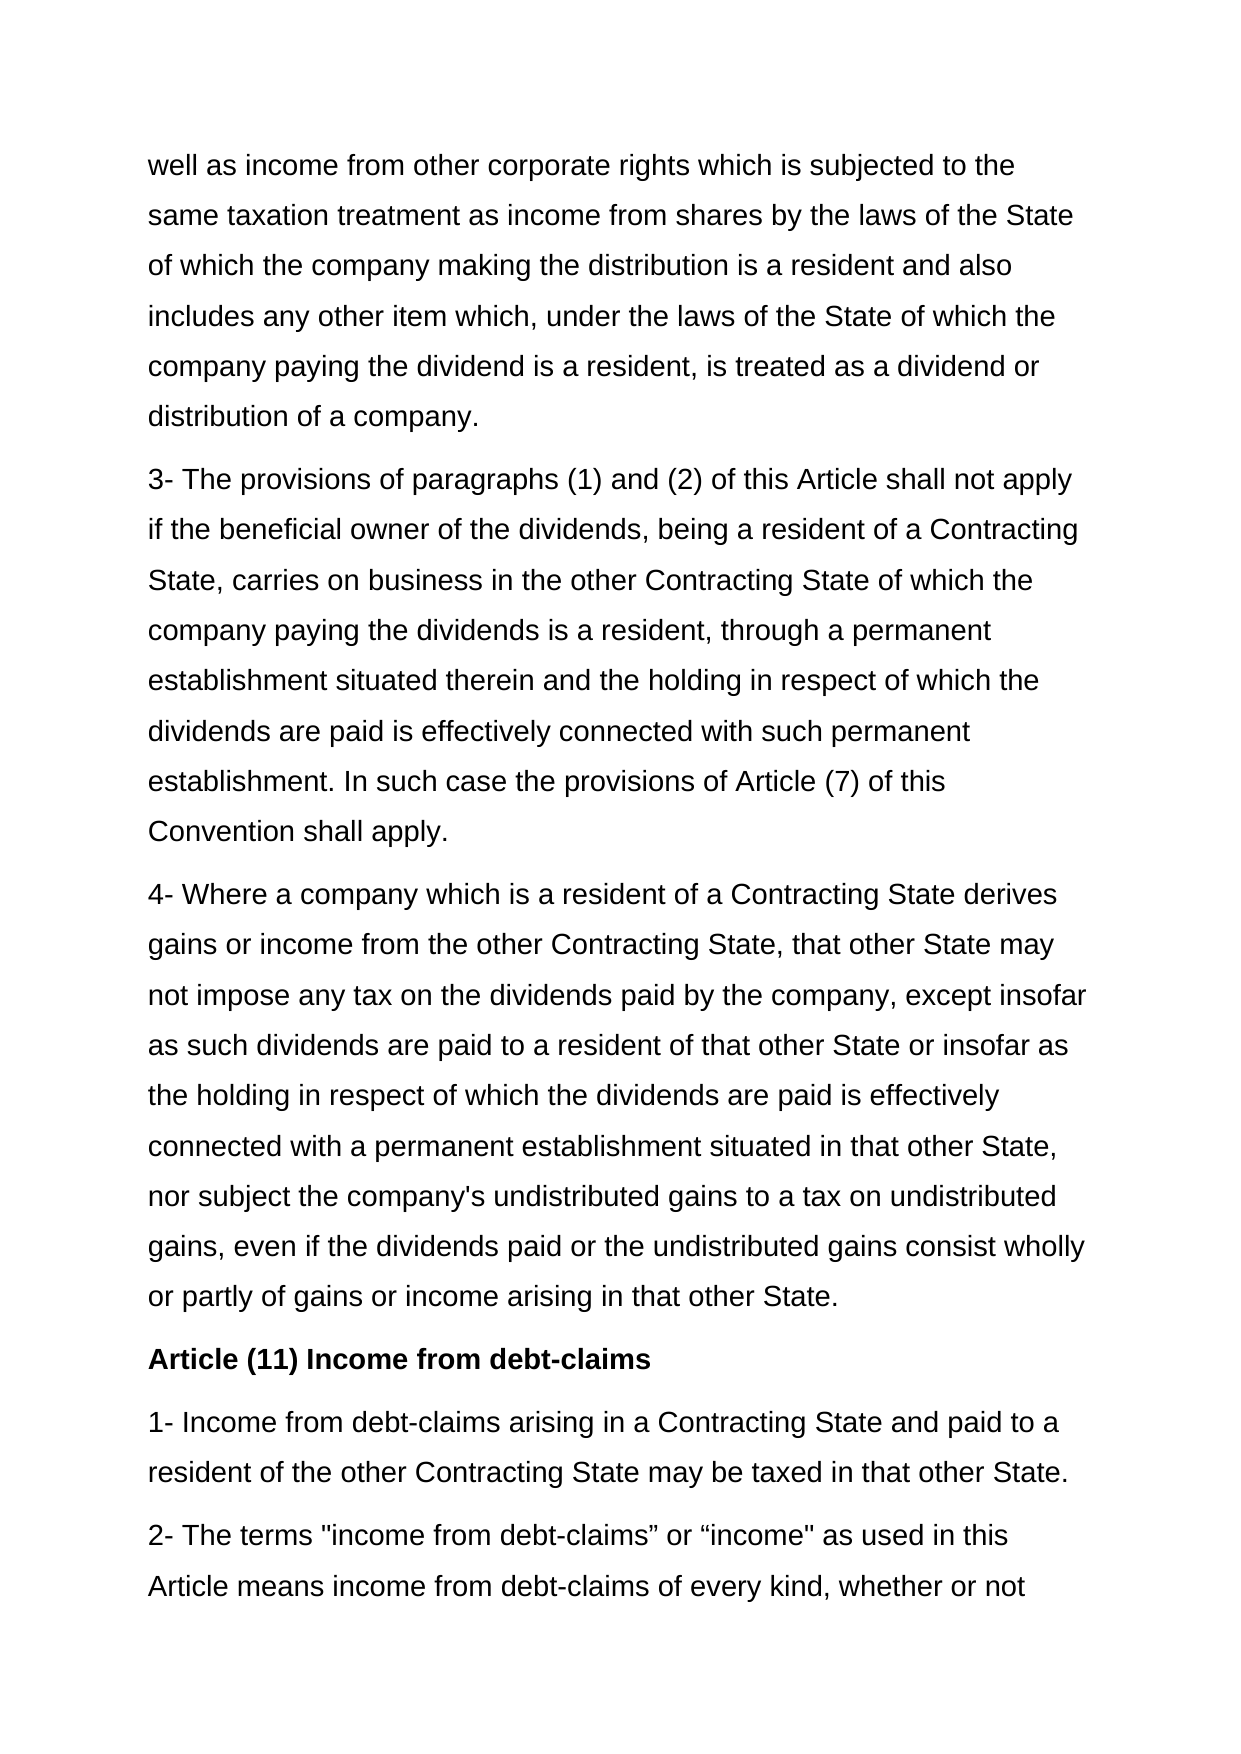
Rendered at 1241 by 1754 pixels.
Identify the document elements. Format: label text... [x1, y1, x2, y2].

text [148, 1518, 1093, 1602]
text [148, 148, 1093, 433]
text 4- Where a company which is a resident of a Contracting State derives gains or income from the other Contracting State, that other State may not impose any tax on the dividends paid by the company, except insofar as such dividends are paid to a resident of that other State or insofar as the holding in respect of which the dividends are paid is effectively connected with a permanent establishment situated in that other State, nor subject the company's undistributed gains to a tax on undistributed gains, even if the dividends paid or the undistributed gains consist wholly or partly of gains or income arising in that other State. [148, 877, 1093, 1313]
text Article (11) Income from debt-claims [148, 1342, 1093, 1376]
text 1- Income from debt-claims arising in a Contracting State and paid to a resident of the other Contracting State may be taxed in that other State. [148, 1405, 1093, 1489]
text 3- The provisions of paragraphs (1) and (2) of this Article shall not apply if the beneficial owner of the dividends, being a resident of a Contracting State, carries on business in the other Contracting State of which the company paying the dividends is a resident, through a permanent establishment situated therein and the holding in respect of which the dividends are paid is effectively connected with such permanent establishment. In such case the provisions of Article (7) of this Convention shall apply. [148, 462, 1093, 848]
